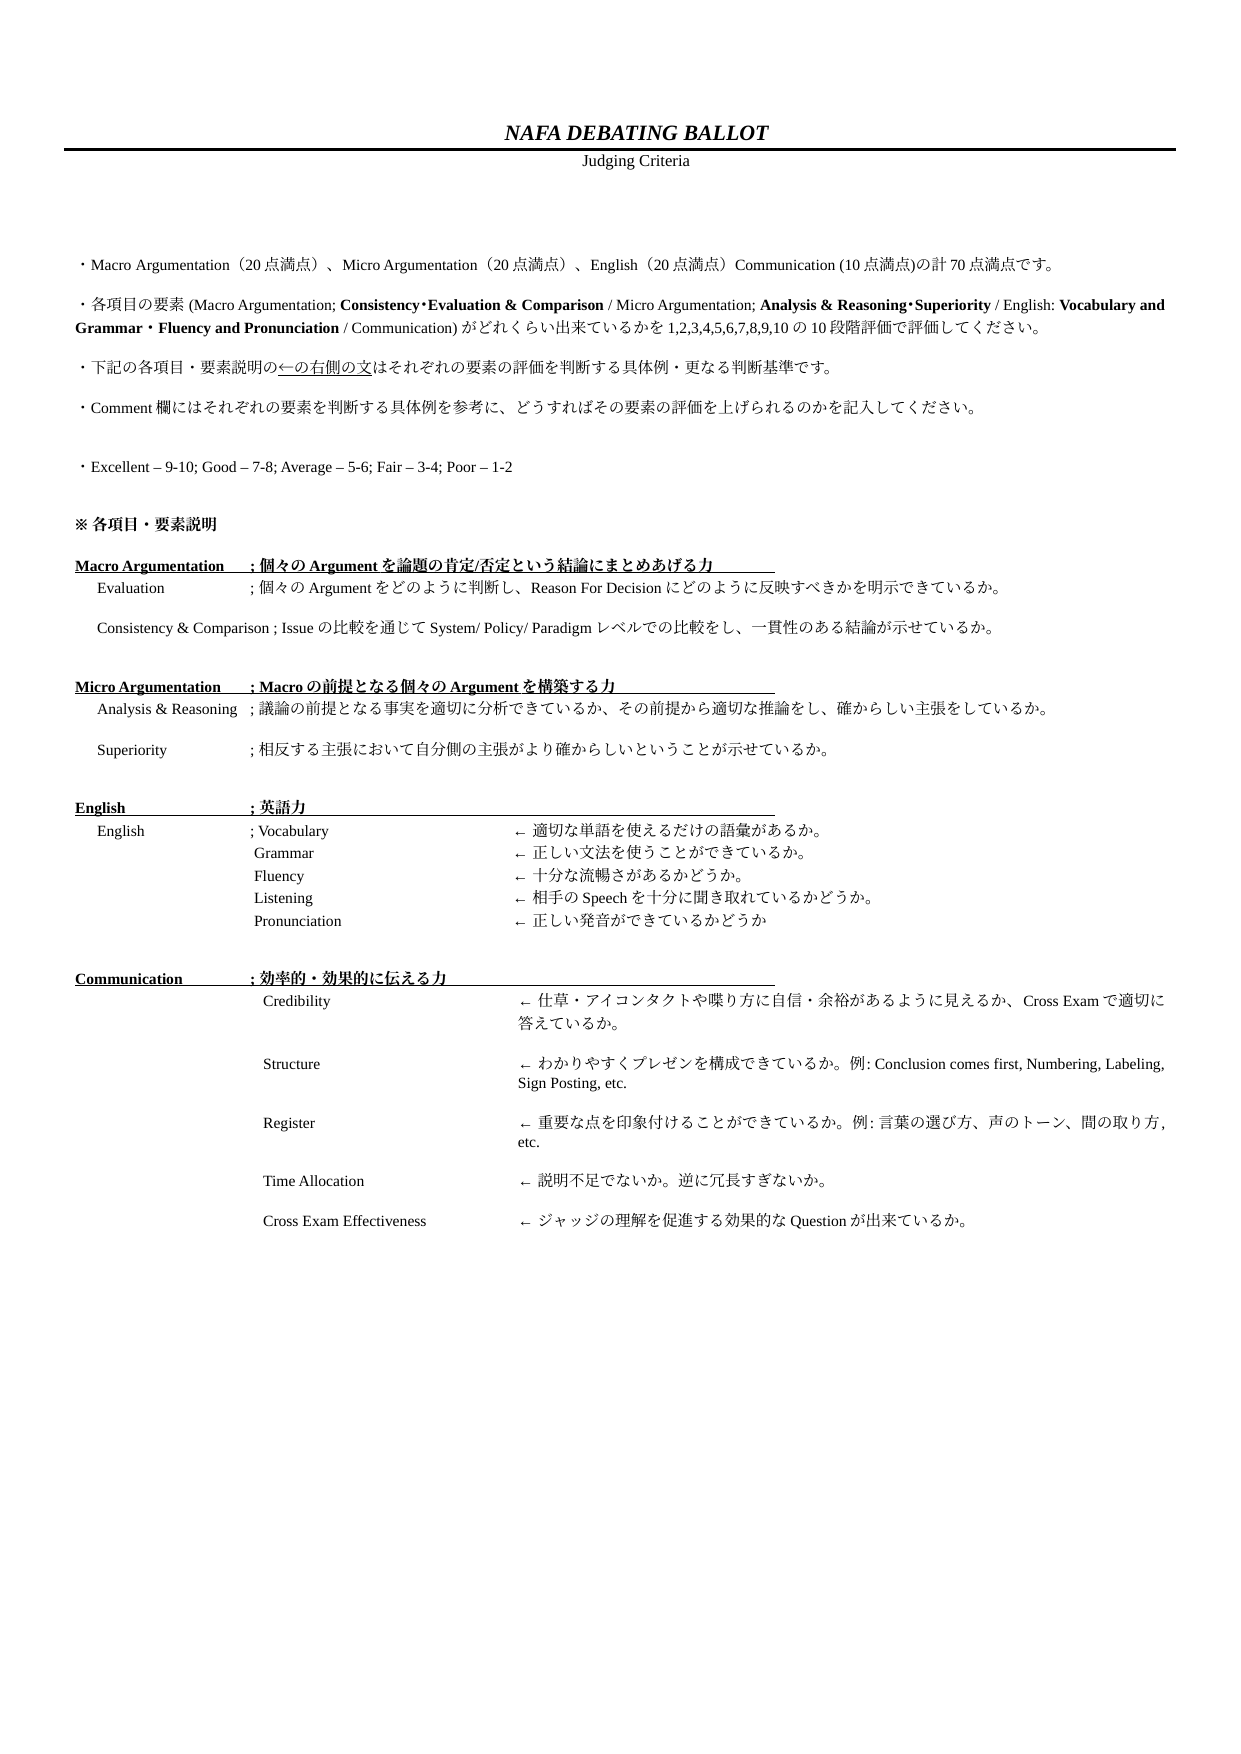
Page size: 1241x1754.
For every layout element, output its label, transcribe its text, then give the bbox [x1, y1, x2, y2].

text ・下記の各項目・要素説明の←の右側の文はそれぞれの要素の評価を判断する具体例・更なる判断基準です。 [75, 355, 1165, 378]
text Register ← 重要な点を印象付けることができているか。例: 言葉の選び方、声のトーン、間の取り方, etc. [263, 1110, 1165, 1150]
text Evaluation ; 個々のArgumentをどのように判断し、Reason For Decisionにどのように反映すべきかを明示できているか。 [97, 575, 1165, 598]
text Consistency & Comparison ; Issueの比較を通じてSystem/ Policy/ Paradigmレベルでの比較をし、一貫性のある結論が示せているか。 [97, 616, 1165, 638]
text ・各項目の要素 (Macro Argumentation; Consistency･Evaluation & Comparison / Micro Argumentation; Analysis & Reasoning･Superiority / English: Vocabulary and Grammar ･ Fluency and Pronunciation / Communication) がどれくらい出来ているかを1,2,3,4,5,6,7,8,9,10の10段階評価で評価してください。 [75, 292, 1165, 337]
text Analysis & Reasoning ; 議論の前提となる事実を適切に分析できているか、その前提から適切な推論をし、確からしい主張をしているか。 [97, 697, 1165, 719]
text ・Excellent – 9-10; Good – 7-8; Average – 5-6; Fair – 3-4; Poor – 1-2 [75, 454, 1165, 477]
text Pronunciation ← 正しい発音ができているかどうか [97, 908, 1165, 930]
text English ; 英語力 [75, 795, 1165, 818]
text Superiority ; 相反する主張において自分側の主張がより確からしいということが示せているか。 [97, 737, 1165, 759]
text English ; Vocabulary ← 適切な単語を使えるだけの語彙があるか。 [97, 818, 1165, 840]
text ・Macro Argumentation（20点満点）、Micro Argumentation（20点満点）、English（20点満点）Communication (10点満点)の計70点満点です。 [75, 252, 1165, 274]
text Fluency ← 十分な流暢さがあるかどうか。 [97, 863, 1165, 885]
text Structure ← わかりやすくプレゼンを構成できているか。例: Conclusion comes first, Numbering, Labeling, Sign Posting, etc. [263, 1052, 1165, 1092]
text ・Comment欄にはそれぞれの要素を判断する具体例を参考に、どうすればその要素の評価を上げられるのかを記入してください。 [75, 396, 1165, 418]
text Communication ; 効率的・効果的に伝える力 [75, 966, 1165, 989]
text Micro Argumentation ; Macroの前提となる個々のArgumentを構築する力 [75, 674, 1165, 697]
text Grammar ← 正しい文法を使うことができているか。 [97, 840, 1165, 863]
text Cross Exam Effectiveness ← ジャッジの理解を促進する効果的なQuestionが出来ているか。 [263, 1209, 1165, 1231]
text Listening ← 相手のSpeechを十分に聞き取れているかどうか。 [97, 885, 1165, 908]
text Credibility ← 仕草・アイコンタクトや喋り方に自信・余裕があるように見えるか、Cross Examで適切に答えているか。 [263, 989, 1165, 1034]
text ※ 各項目・要素説明 [75, 512, 1165, 535]
text Macro Argumentation ; 個々のArgumentを論題の肯定/否定という結論にまとめあげる力 [75, 553, 1165, 575]
text Time Allocation ← 説明不足でないか。逆に冗長すぎないか。 [263, 1168, 1165, 1191]
